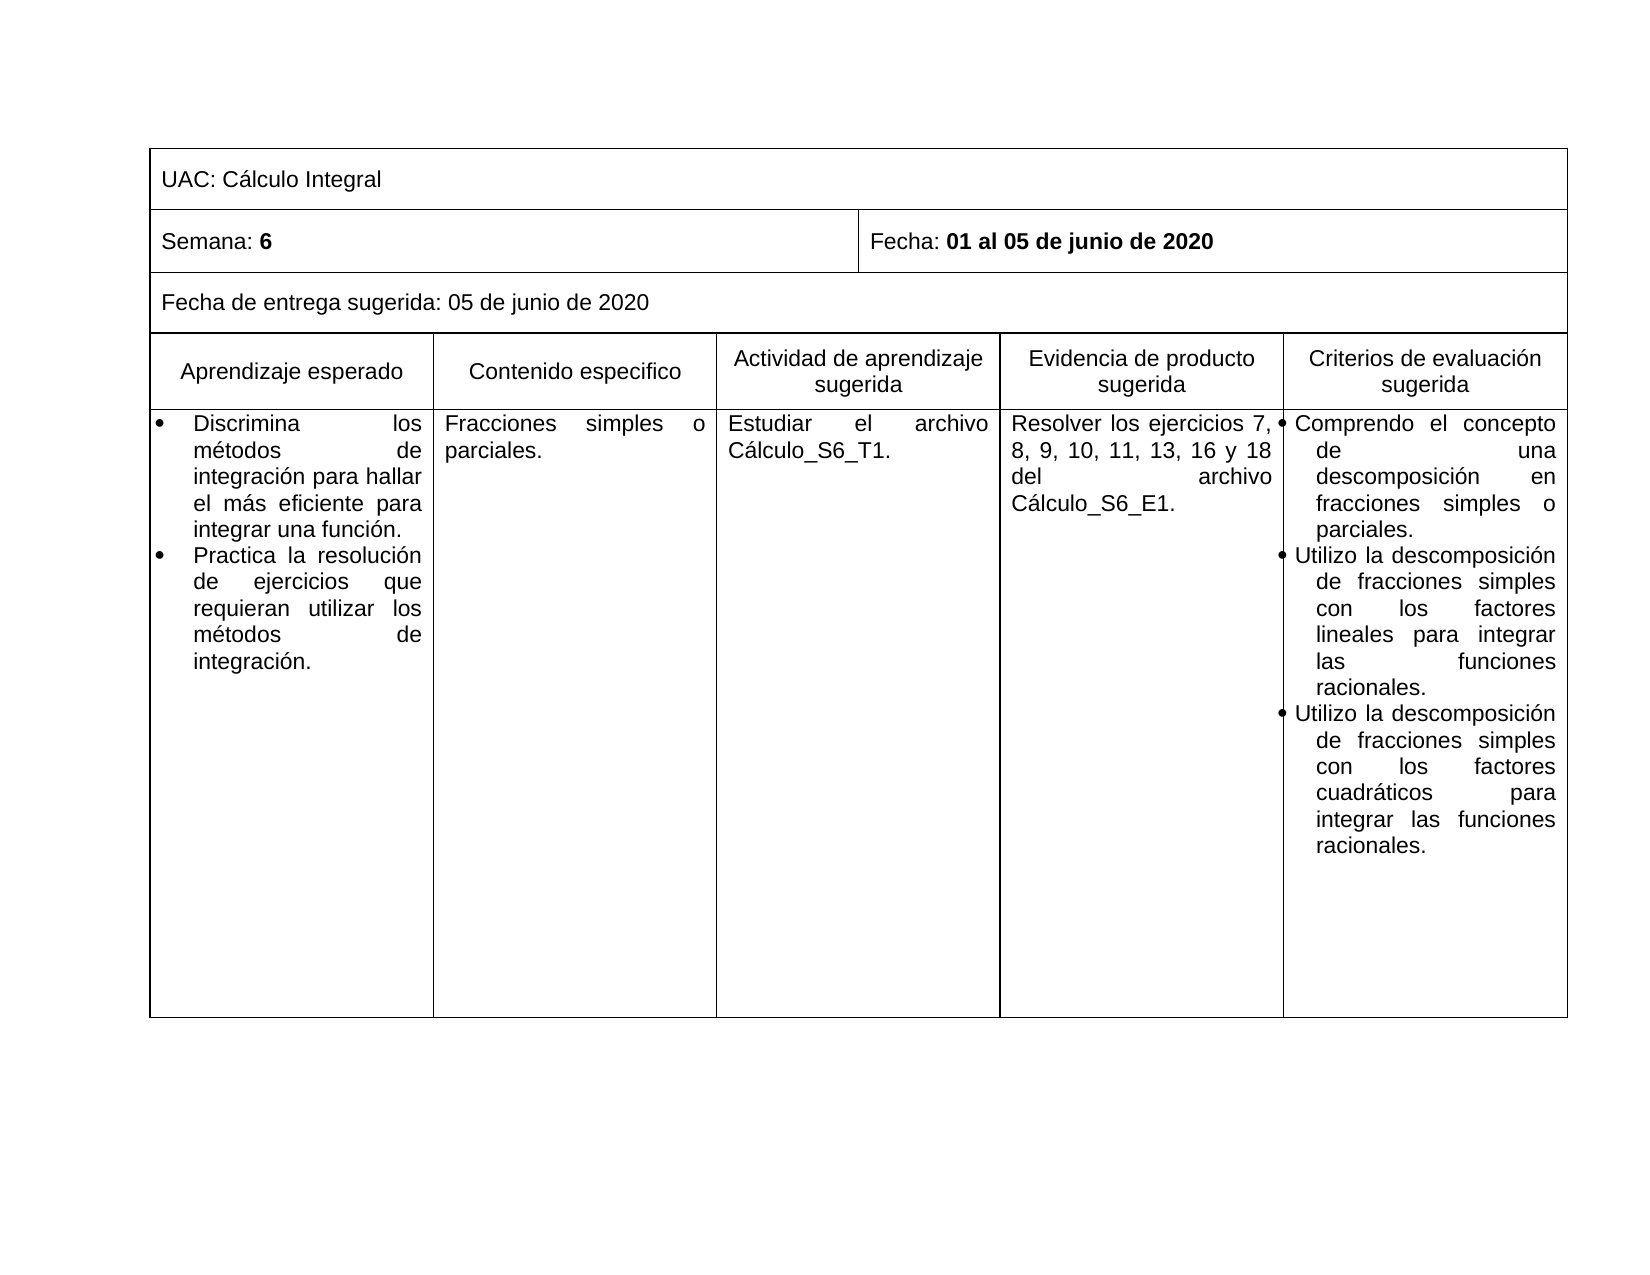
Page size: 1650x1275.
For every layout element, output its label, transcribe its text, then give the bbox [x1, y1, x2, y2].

table_header UAC: Cálculo Integral [151, 149, 1567, 209]
table_cell Estudiar el archivo Cálculo_S6_T1. [717, 410, 999, 1017]
table_cell Criterios de evaluación sugerida [1284, 334, 1567, 409]
table_cell Contenido especifico [434, 334, 716, 409]
table_cell Aprendizaje esperado [151, 334, 433, 409]
table_cell Discrimina los métodos de integración para hallar el más eficiente para integrar una función. Practica la resolución de ejercicios que requieran utilizar los métodos de integración. [151, 410, 433, 1017]
table_cell Resolver los ejercicios 7, 8, 9, 10, 11, 13, 16 y 18 del archivo Cálculo_S6_E1. [1001, 410, 1283, 1017]
table_cell Comprendo el concepto de una descomposición en fracciones simples o parciales. Utilizo la descomposición de fracciones simples con los factores lineales para integrar las funciones racionales. Utilizo la descomposición de fracciones simples con los factores cuadráticos para integrar las funciones racionales. [1284, 410, 1567, 1017]
table_cell Semana: 6 [151, 210, 858, 272]
table_cell Fecha: 01 al 05 de junio de 2020 [859, 210, 1567, 272]
table_cell Fecha de entrega sugerida: 05 de junio de 2020 [151, 273, 1567, 332]
table_cell Fracciones simples o parciales. [434, 410, 716, 1017]
table_cell Actividad de aprendizaje sugerida [717, 334, 999, 409]
table_cell Evidencia de producto sugerida [1001, 334, 1283, 409]
